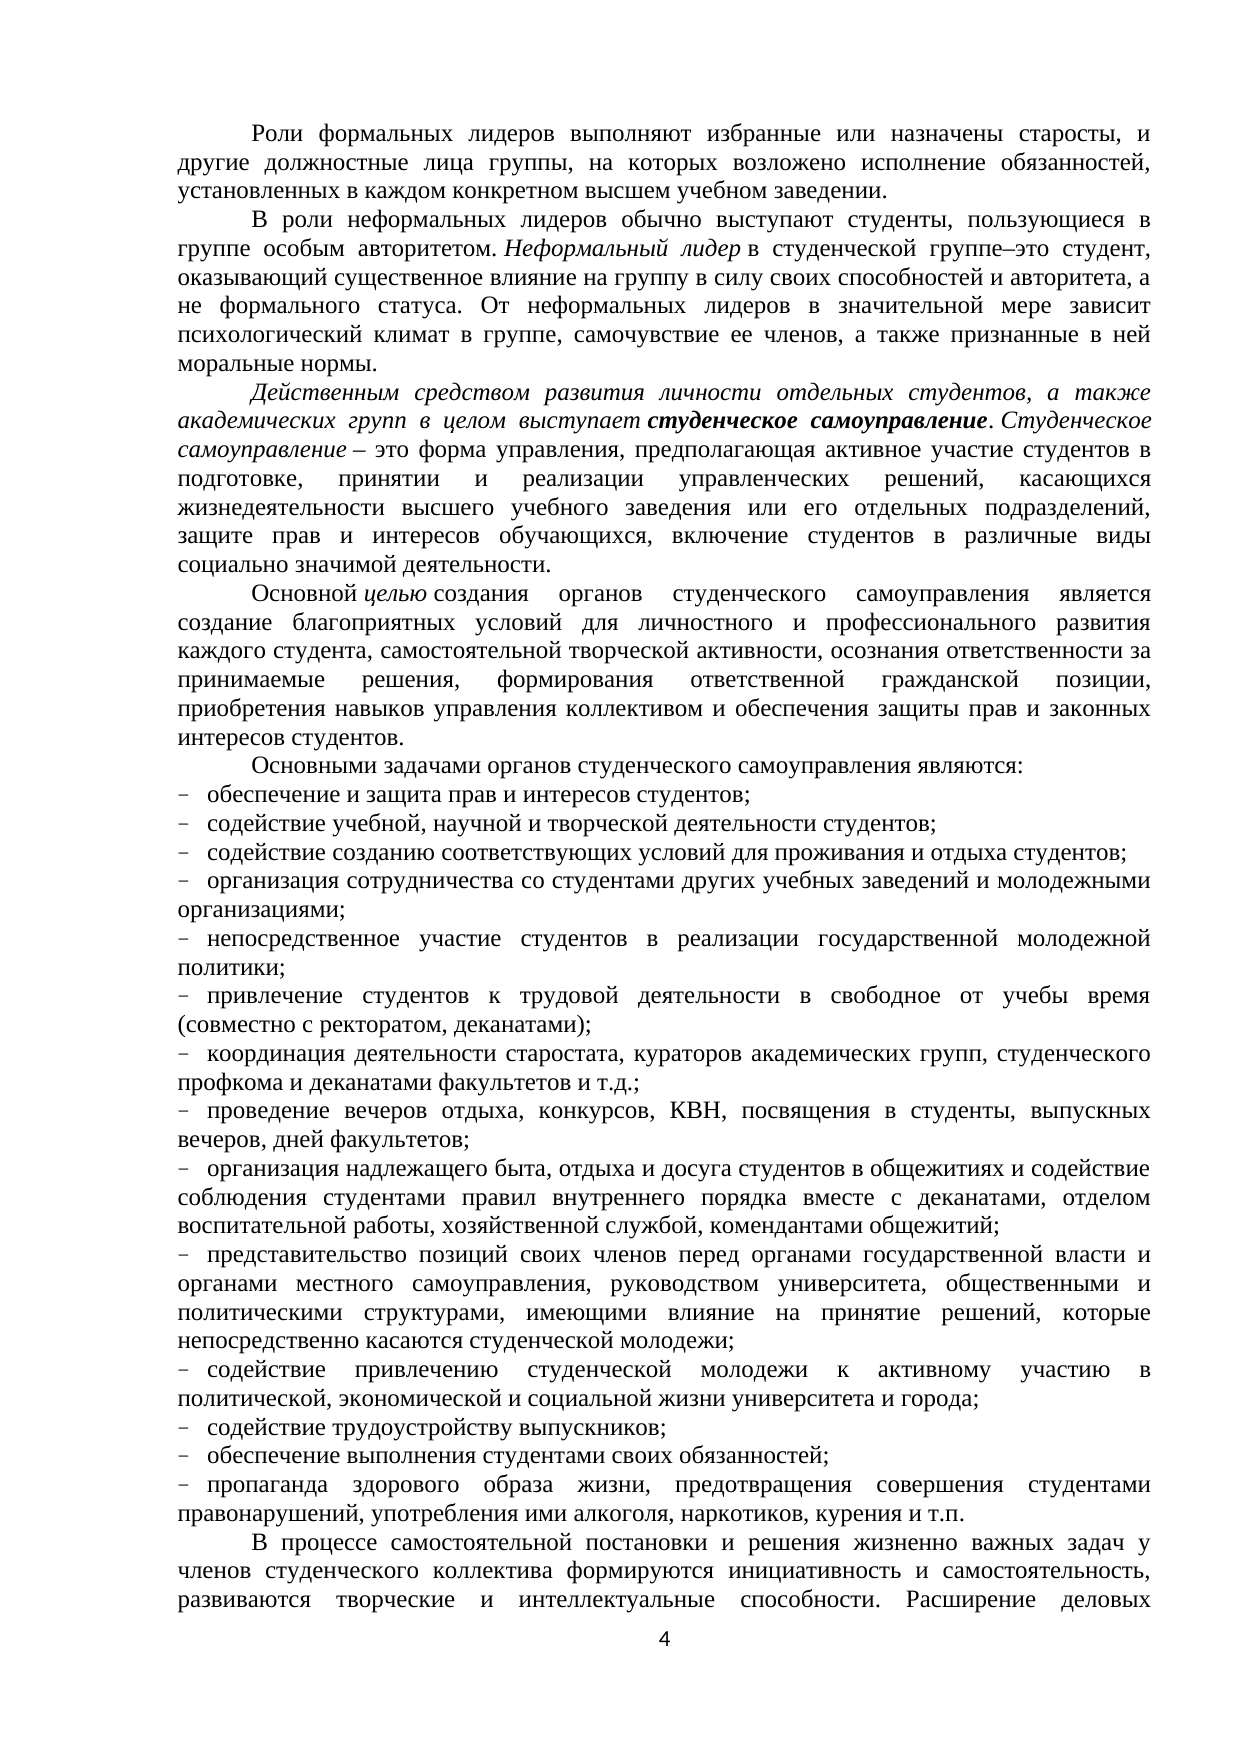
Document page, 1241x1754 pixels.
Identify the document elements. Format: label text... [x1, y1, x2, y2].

text Действенным средством развития личности отдельных студентов, а также академических групп в целом выступает студенческое самоуправление. Студенческое самоуправление – это форма управления, предполагающая активное участие студентов в подготовке, принятии и реализации управленческих решений, касающихся жизнедеятельности высшего учебного заведения или его отдельных подразделений, защите прав и интересов обучающихся, включение студентов в различные виды социально значимой деятельности. [177, 377, 1152, 578]
list пропаганда здорового образа жизни, предотвращения совершения студентами правонарушений, употребления ими алкоголя, наркотиков, курения и т.п. [177, 1469, 1152, 1527]
list проведение вечеров отдыха, конкурсов, КВН, посвящения в студенты, выпускных вечеров, дней факультетов; [177, 1096, 1152, 1153]
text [177, 1527, 1152, 1613]
list содействие учебной, научной и творческой деятельности студентов; [177, 808, 1152, 837]
list представительство позиций своих членов перед органами государственной власти и органами местного самоуправления, руководством университета, общественными и политическими структурами, имеющими влияние на принятие решений, которые непосредственно касаются студенческой молодежи; [177, 1239, 1152, 1354]
text Основными задачами органов студенческого самоуправления являются: [177, 751, 1152, 779]
list непосредственное участие студентов в реализации государственной молодежной политики; [177, 923, 1152, 981]
text В роли неформальных лидеров обычно выступают студенты, пользующиеся в группе особым авторитетом. Неформальный лидер в студенческой группе–это студент, оказывающий существенное влияние на группу в силу своих способностей и авторитета, а не формального статуса. От неформальных лидеров в значительной мере зависит психологический климат в группе, самочувствие ее членов, а также признанные в ней моральные нормы. [177, 204, 1152, 377]
list содействие созданию соответствующих условий для проживания и отдыха студентов; [177, 837, 1152, 866]
list обеспечение выполнения студентами своих обязанностей; [177, 1441, 1152, 1469]
list организация сотрудничества со студентами других учебных заведений и молодежными организациями; [177, 866, 1152, 923]
list координация деятельности старостата, кураторов академических групп, студенческого профкома и деканатами факультетов и т.д.; [177, 1038, 1152, 1096]
list содействие трудоустройству выпускников; [177, 1412, 1152, 1441]
list содействие привлечению студенческой молодежи к активному участию в политической, экономической и социальной жизни университета и города; [177, 1354, 1152, 1412]
list обеспечение и защита прав и интересов студентов; [177, 779, 1152, 808]
text Основной целью создания органов студенческого самоуправления является создание благоприятных условий для личностного и профессионального развития каждого студента, самостоятельной творческой активности, осознания ответственности за принимаемые решения, формирования ответственной гражданской позиции, приобретения навыков управления коллективом и обеспечения защиты прав и законных интересов студентов. [177, 578, 1152, 751]
list организация надлежащего быта, отдыха и досуга студентов в общежитиях и содействие соблюдения студентами правил внутреннего порядка вместе с деканатами, отделом воспитательной работы, хозяйственной службой, комендантами общежитий; [177, 1153, 1152, 1239]
text Роли формальных лидеров выполняют избранные или назначены старосты, и другие должностные лица группы, на которых возложено исполнение обязанностей, установленных в каждом конкретном высшем учебном заведении. [177, 118, 1152, 204]
list привлечение студентов к трудовой деятельности в свободное от учебы время (совместно с ректоратом, деканатами); [177, 981, 1152, 1038]
